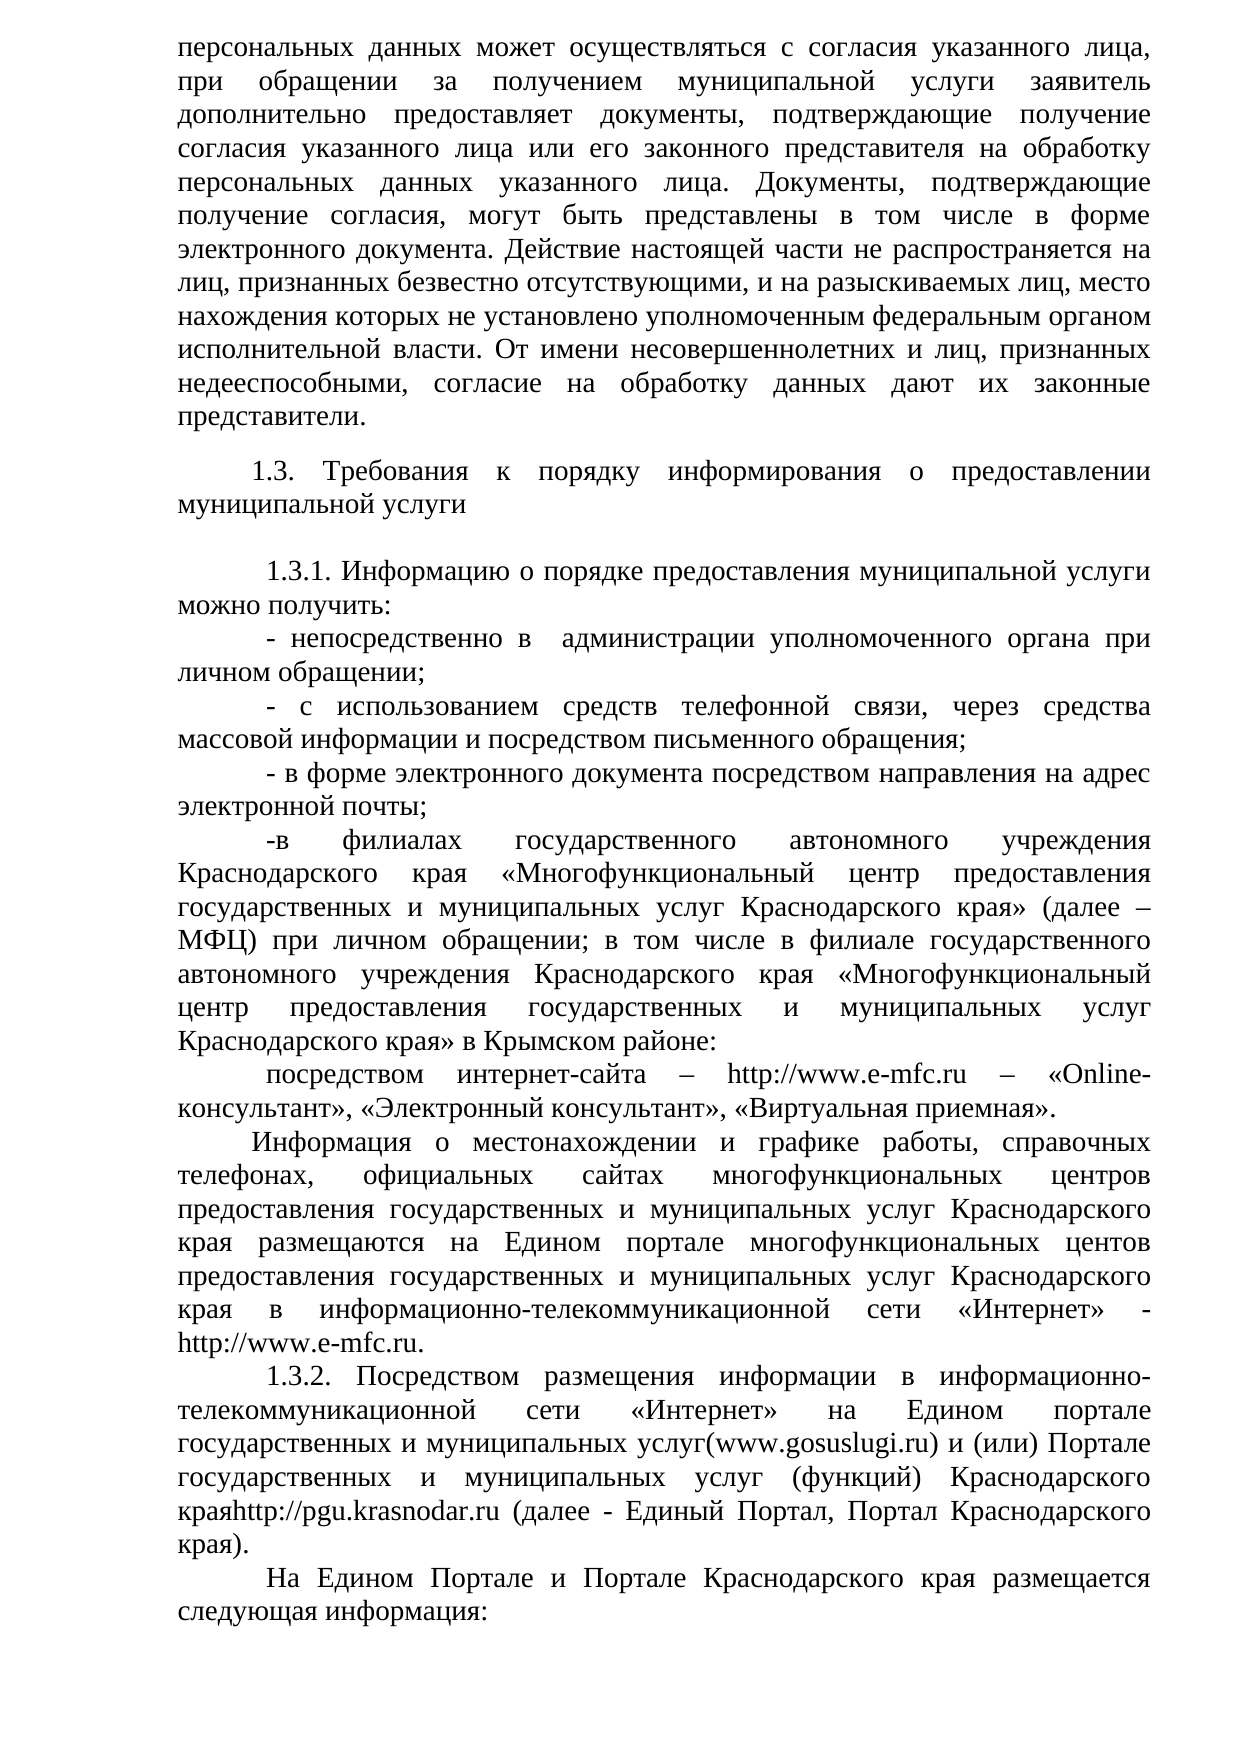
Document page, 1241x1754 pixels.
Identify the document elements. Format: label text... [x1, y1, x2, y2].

text 1.3.2. Посредством размещения информации в информационно-телекоммуникационной сети «Интернет» на Едином портале государственных и муниципальных услуг(www.gosuslugi.ru) и (или) Портале государственных и муниципальных услуг (функций) Краснодарского краяhttp://pgu.krasnodar.ru (далее - Единый Портал, Портал Краснодарского края). [177, 1358, 1152, 1560]
text - в форме электронного документа посредством направления на адрес электронной почты; [177, 755, 1152, 822]
text посредством интернет-сайта – http://www.e-mfc.ru – «Online-консультант», «Электронный консультант», «Виртуальная приемная». [177, 1057, 1152, 1124]
text - непосредственно в администрации уполномоченного органа при личном обращении; [177, 621, 1152, 688]
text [177, 29, 1152, 432]
text На Едином Портале и Портале Краснодарского края размещается следующая информация: [177, 1560, 1152, 1627]
text -в филиалах государственного автономного учреждения Краснодарского края «Многофункциональный центр предоставления государственных и муниципальных услуг Краснодарского края» (далее – МФЦ) при личном обращении; в том числе в филиале государственного автономного учреждения Краснодарского края «Многофункциональный центр предоставления государственных и муниципальных услуг Краснодарского края» в Крымском районе: [177, 822, 1152, 1057]
text 1.3.1. Информацию о порядке предоставления муниципальной услуги можно получить: [177, 553, 1152, 621]
text 1.3. Требования к порядку информирования о предоставлении муниципальной услуги [177, 453, 1152, 520]
text - с использованием средств телефонной связи, через средства массовой информации и посредством письменного обращения; [177, 688, 1152, 755]
text Информация о местонахождении и графике работы, справочных телефонах, официальных сайтах многофункциональных центров предоставления государственных и муниципальных услуг Краснодарского края размещаются на Едином портале многофункциональных центов предоставления государственных и муниципальных услуг Краснодарского края в информационно-телекоммуникационной сети «Интернет» - http://www.e-mfc.ru. [177, 1124, 1152, 1358]
